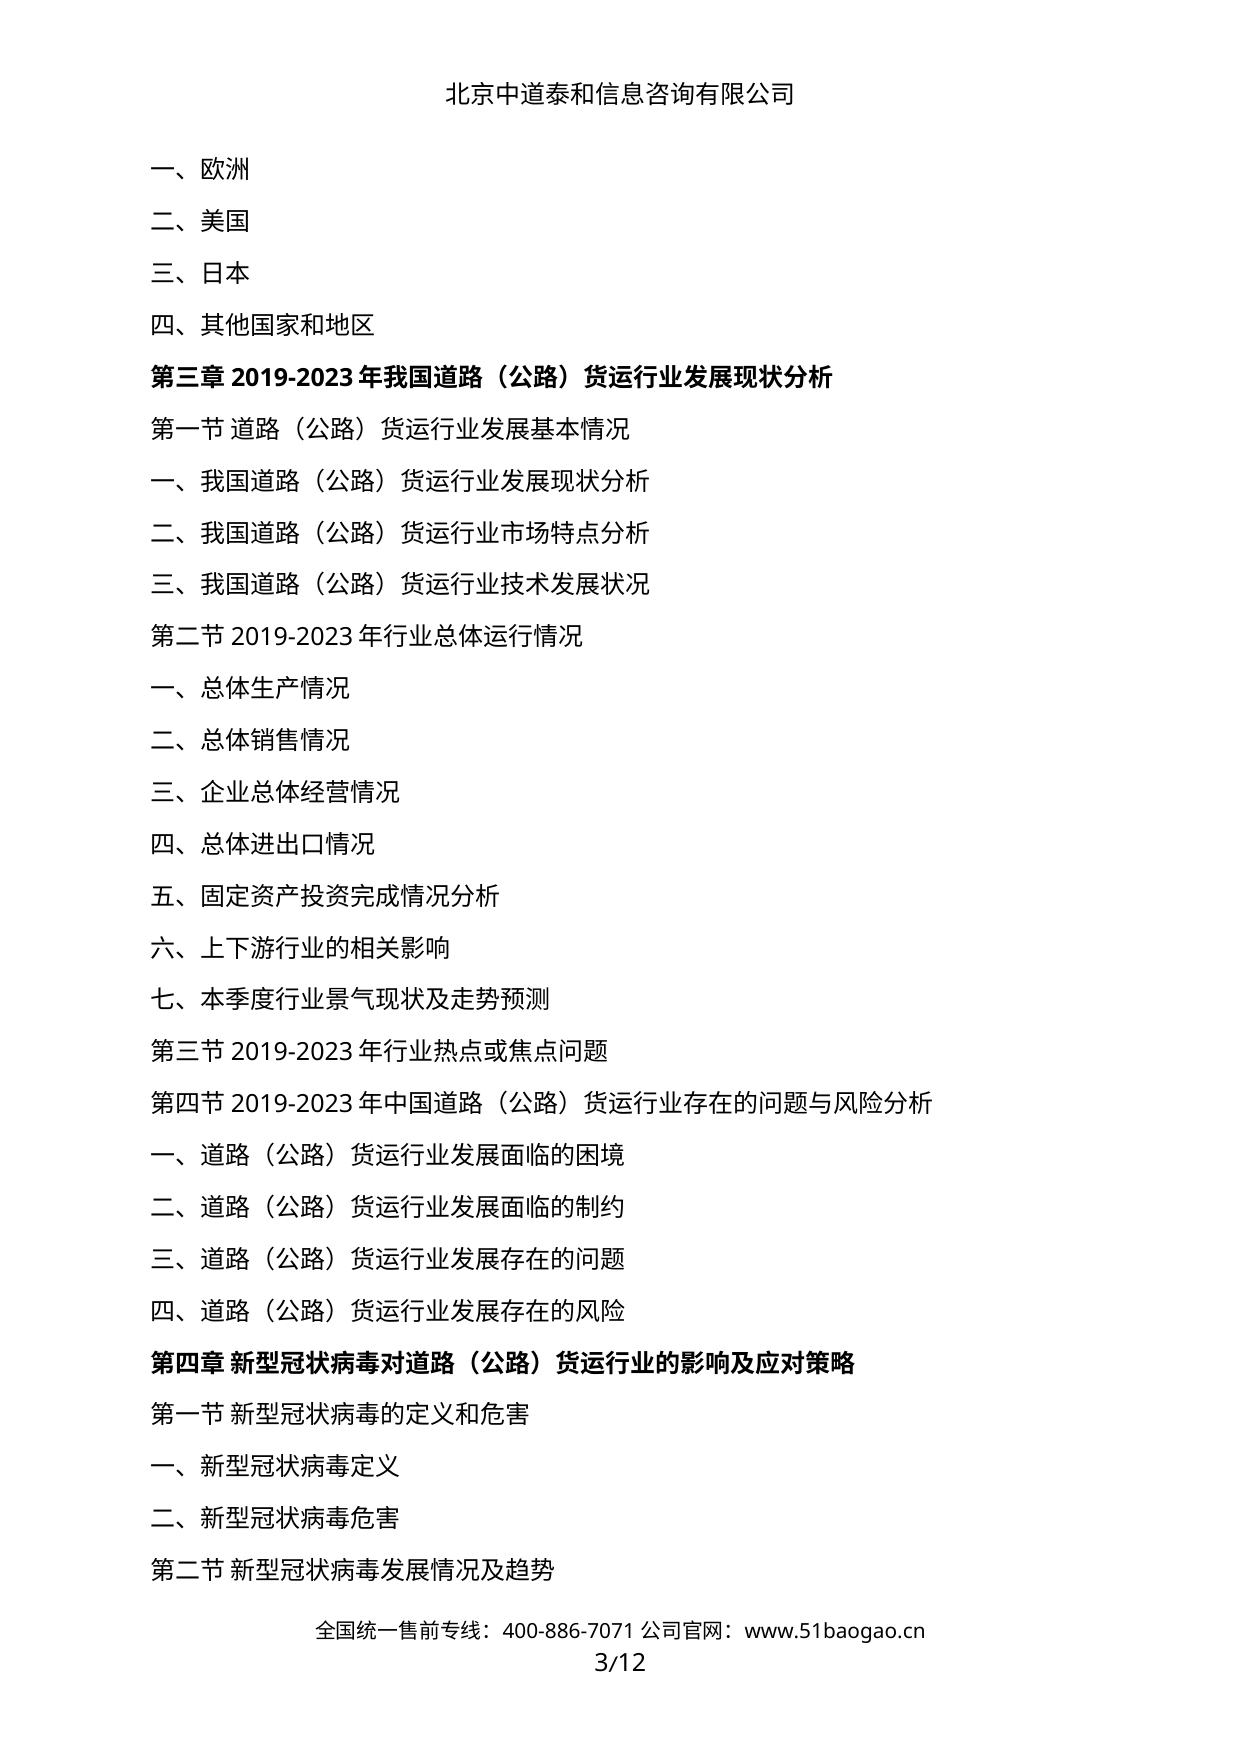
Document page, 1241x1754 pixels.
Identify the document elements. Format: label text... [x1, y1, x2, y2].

text 六、上下游行业的相关影响 [150, 928, 1090, 964]
text 第四节 2019-2023年中国道路（公路）货运行业存在的问题与风险分析 [150, 1084, 1090, 1120]
text 四、道路（公路）货运行业发展存在的风险 [150, 1291, 1090, 1327]
text 第二节 新型冠状病毒发展情况及趋势 [150, 1551, 1090, 1587]
text 三、道路（公路）货运行业发展存在的问题 [150, 1239, 1090, 1276]
text 三、我国道路（公路）货运行业技术发展状况 [150, 565, 1090, 601]
text 第四章 新型冠状病毒对道路（公路）货运行业的影响及应对策略 [150, 1343, 1090, 1379]
text 二、新型冠状病毒危害 [150, 1499, 1090, 1535]
text 一、道路（公路）货运行业发展面临的困境 [150, 1136, 1090, 1172]
text 四、其他国家和地区 [150, 306, 1090, 342]
text 二、我国道路（公路）货运行业市场特点分析 [150, 513, 1090, 549]
text 一、欧洲 [150, 150, 1090, 186]
text 第三章 2019-2023年我国道路（公路）货运行业发展现状分析 [150, 357, 1090, 394]
text 第一节 道路（公路）货运行业发展基本情况 [150, 409, 1090, 446]
text 第一节 新型冠状病毒的定义和危害 [150, 1395, 1090, 1431]
text 一、新型冠状病毒定义 [150, 1447, 1090, 1483]
text 二、美国 [150, 202, 1090, 238]
text 一、我国道路（公路）货运行业发展现状分析 [150, 461, 1090, 497]
text 二、道路（公路）货运行业发展面临的制约 [150, 1187, 1090, 1224]
text 四、总体进出口情况 [150, 824, 1090, 861]
text 三、日本 [150, 254, 1090, 290]
text 五、固定资产投资完成情况分析 [150, 876, 1090, 912]
text 第三节 2019-2023年行业热点或焦点问题 [150, 1032, 1090, 1068]
text 三、企业总体经营情况 [150, 772, 1090, 809]
text 一、总体生产情况 [150, 669, 1090, 705]
text 第二节 2019-2023年行业总体运行情况 [150, 617, 1090, 653]
text 七、本季度行业景气现状及走势预测 [150, 980, 1090, 1016]
text 二、总体销售情况 [150, 721, 1090, 757]
